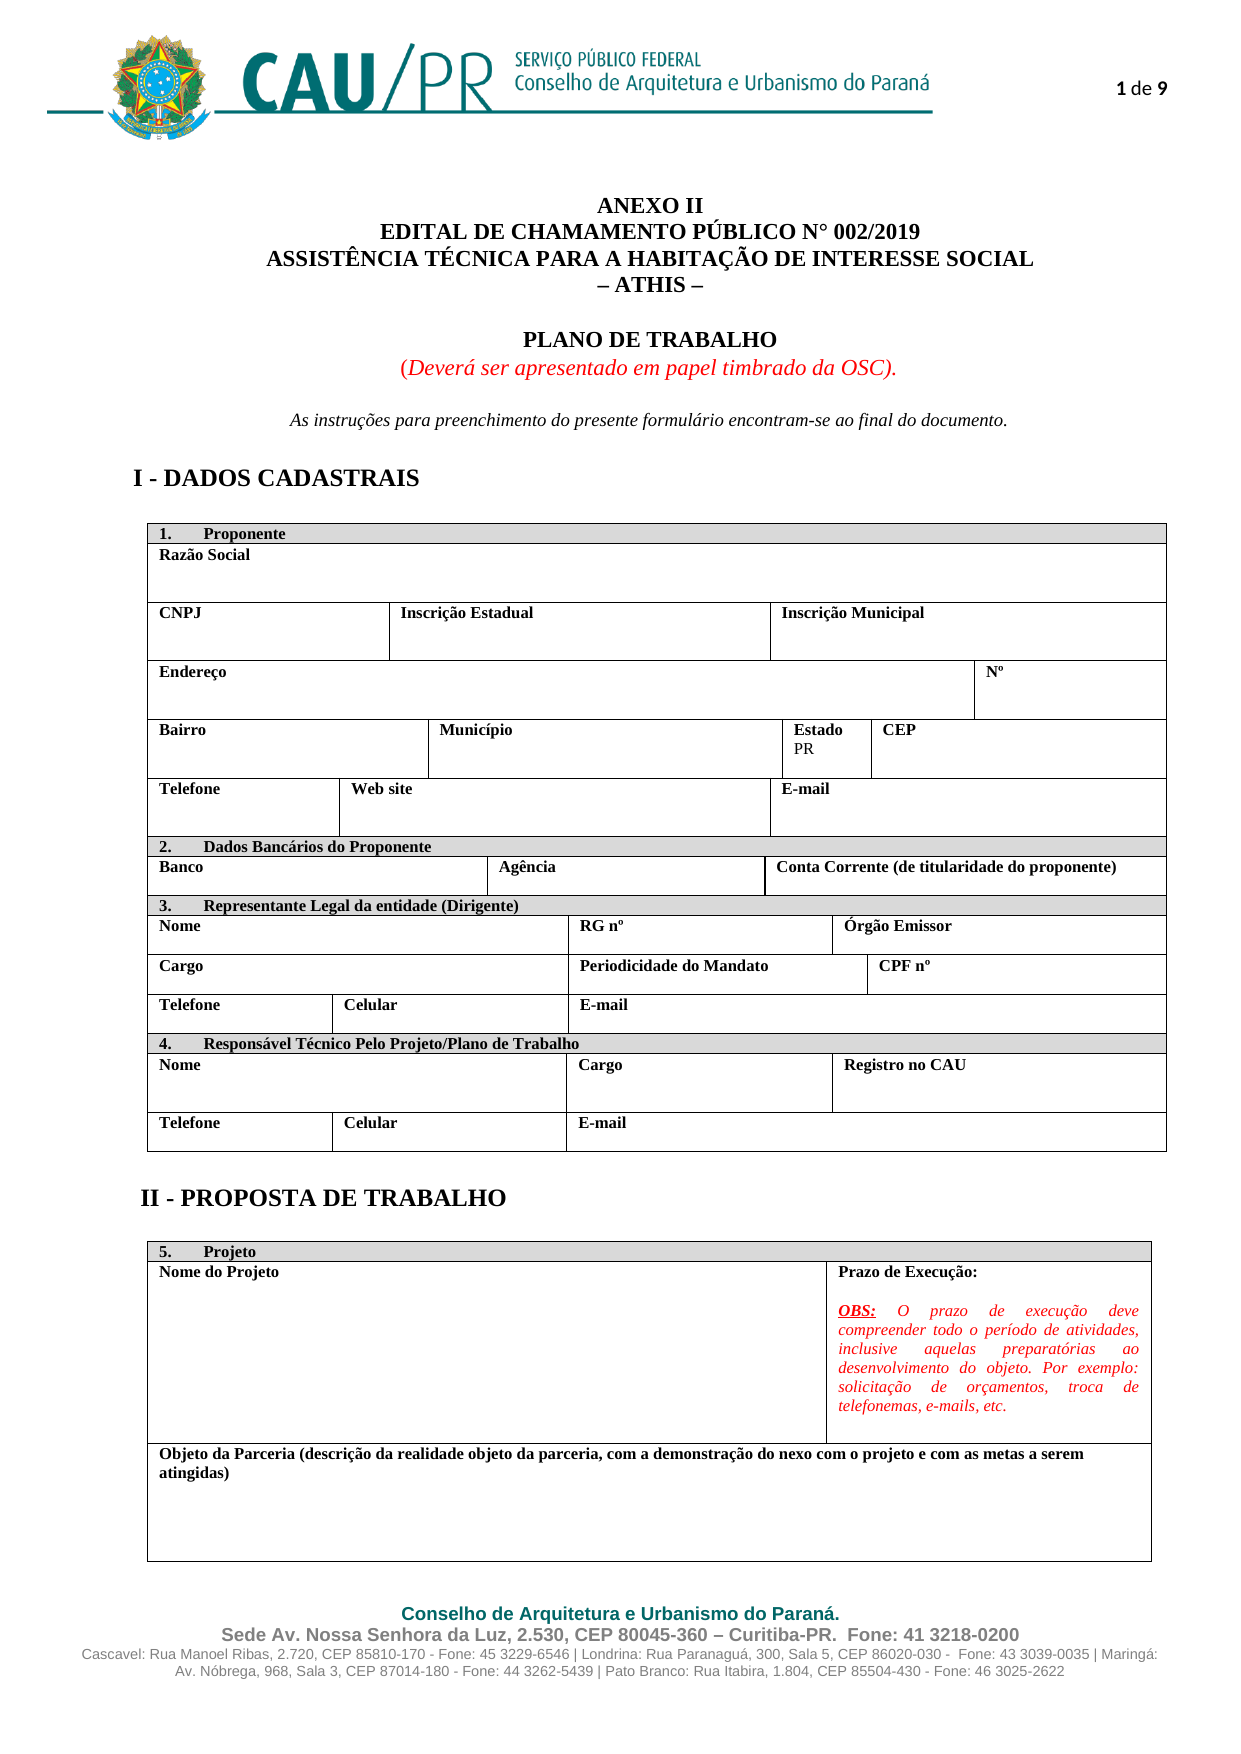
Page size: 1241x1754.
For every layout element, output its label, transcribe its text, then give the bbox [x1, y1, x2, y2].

table_cell Representante Legal da entidade (Dirigente) [148, 896, 1166, 915]
table_cell Cargo [148, 955, 568, 994]
table_header Projeto [148, 1242, 1151, 1261]
table_cell Endereço [148, 661, 974, 719]
subtitle II - PROPOSTA DE TRABALHO [133, 1183, 1167, 1212]
table_cell Nome [148, 916, 568, 954]
table_cell E-mail [771, 779, 1166, 836]
table_cell Município [429, 720, 782, 777]
table_header Proponente [148, 524, 1166, 543]
table_cell Cargo [567, 1054, 832, 1112]
table_cell Registro no CAU [833, 1054, 1166, 1112]
table_cell Responsável Técnico Pelo Projeto/Plano de Trabalho [148, 1034, 1166, 1053]
table_cell E-mail [567, 1113, 1166, 1151]
text ANEXO II [133, 192, 1167, 218]
table_cell Banco [148, 857, 487, 895]
text – ATHIS – [133, 271, 1167, 297]
table_cell Objeto da Parceria (descrição da realidade objeto da parceria, com a demonstração do nexo com o projeto e com as metas a serem atingidas) [148, 1444, 1151, 1561]
table_cell Conta Corrente (de titularidade do proponente) [766, 857, 1166, 895]
table_cell CPF nº [868, 955, 1166, 994]
text As instruções para preenchimento do presente formulário encontram-se ao final do documento. [133, 409, 1167, 431]
table_cell Celular [333, 1113, 566, 1151]
table_cell Nome [148, 1054, 566, 1112]
table_cell Dados Bancários do Proponente [148, 837, 1166, 856]
text (Deverá ser apresentado em papel timbrado da OSC). [133, 354, 1167, 381]
table_cell Estado PR [783, 720, 871, 777]
table_cell Órgão Emissor [833, 916, 1166, 954]
text PLANO DE TRABALHO [133, 326, 1167, 352]
subtitle I - DADOS CADASTRAIS [133, 463, 1167, 492]
table_cell Inscrição Municipal [771, 603, 1166, 660]
text ASSISTÊNCIA TÉCNICA PARA A HABITAÇÃO DE INTERESSE SOCIAL [133, 245, 1167, 271]
table_cell Agência [488, 857, 764, 895]
table_cell Nome do Projeto [148, 1262, 826, 1442]
table_cell Web site [340, 779, 770, 836]
table_cell Telefone [148, 1113, 332, 1151]
picture [47, 35, 933, 140]
table_cell RG nº [569, 916, 832, 954]
table_cell E-mail [569, 995, 1166, 1033]
table_cell Periodicidade do Mandato [569, 955, 867, 994]
table_cell CEP [872, 720, 1166, 777]
table_cell Telefone [148, 995, 332, 1033]
text EDITAL DE CHAMAMENTO PÚBLICO N° 002/2019 [133, 218, 1167, 245]
table_cell CNPJ [148, 603, 389, 660]
table_cell Inscrição Estadual [390, 603, 770, 660]
table_cell Razão Social [148, 544, 1166, 602]
table_cell Nº [975, 661, 1166, 719]
table_cell Telefone [148, 779, 339, 836]
table_cell Prazo de Execução: OBS: O prazo de execução deve compreender todo o período de atividades, inclusive aquelas preparatórias ao desenvolvimento do objeto. Por exemplo: solicitação de orçamentos, troca de telefonemas, e-mails, etc. [827, 1262, 1151, 1442]
table_cell Bairro [148, 720, 428, 777]
table_cell Celular [333, 995, 568, 1033]
